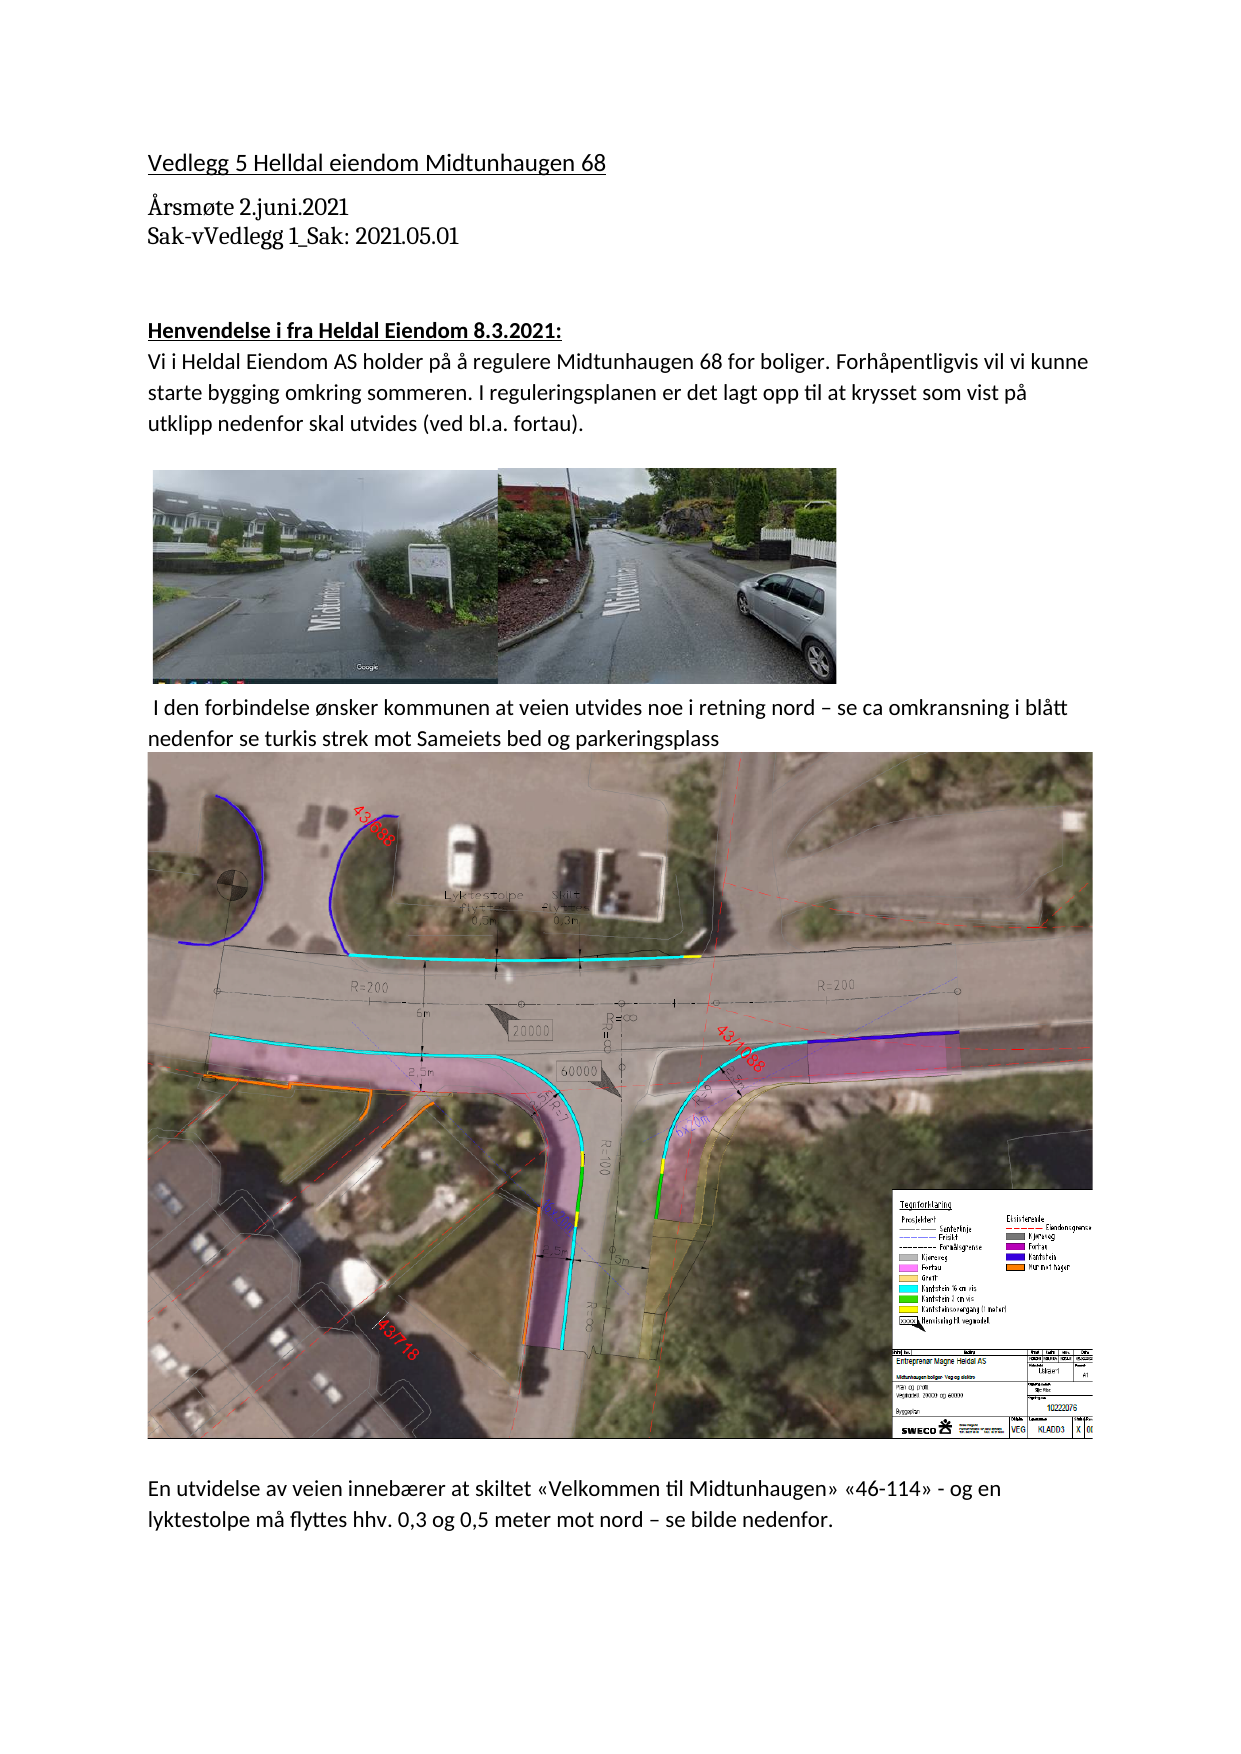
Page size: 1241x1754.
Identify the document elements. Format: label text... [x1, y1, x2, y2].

text Årsmøte 2.juni.2021 [148, 193, 1093, 222]
text En utvidelse av veien innebærer at skiltet «Velkommen til Midtunhaugen» «46-114» - og en lyktestolpe må flyttes hhv. 0,3 og 0,5 meter mot nord – se bilde nedenfor. [148, 1470, 1093, 1533]
text Henvendelse i fra Heldal Eiendom 8.3.2021: [148, 313, 1093, 344]
text Vi i Heldal Eiendom AS holder på å regulere Midtunhaugen 68 for boliger. Forhåpentligvis vil vi kunne starte bygging omkring sommeren. I reguleringsplanen er det lagt opp til at krysset som vist på utklipp nedenfor skal utvides (ved bl.a. fortau). [148, 344, 1093, 438]
picture [147, 752, 1093, 1440]
text Sak-vVedlegg 1_Sak: 2021.05.01 [148, 222, 1093, 251]
text I den forbindelse ønsker kommunen at veien utvides noe i retning nord – se ca omkransning i blått nedenfor se turkis strek mot Sameiets bed og parkeringsplass [148, 689, 1093, 752]
text Vedlegg 5 Helldal eiendom Midtunhaugen 68 [148, 148, 1093, 178]
picture [152, 468, 837, 684]
